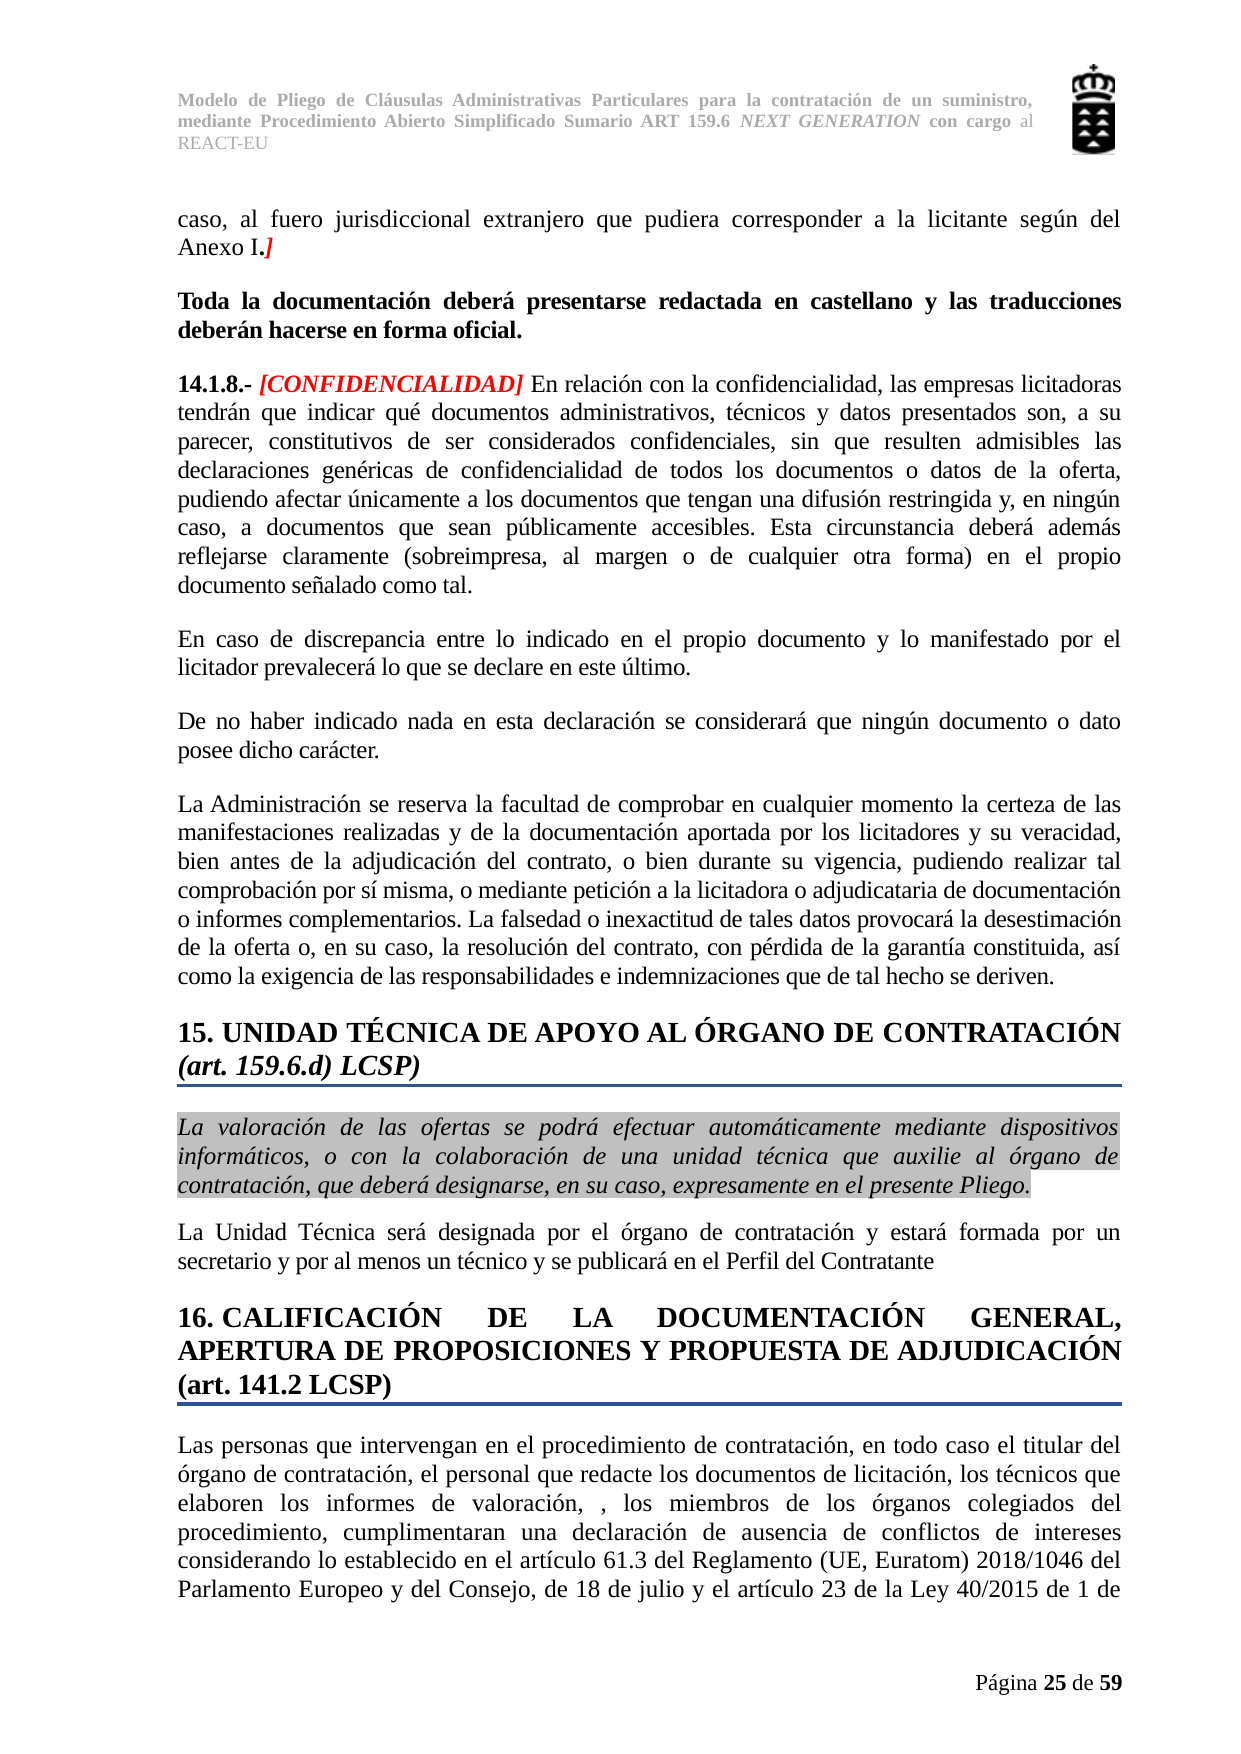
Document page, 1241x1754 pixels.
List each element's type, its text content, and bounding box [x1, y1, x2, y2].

text En caso de discrepancia entre lo indicado en el propio documento y lo manifestado por el licitador prevalecerá lo que se declare en este último. [177, 624, 1122, 681]
text De no haber indicado nada en esta declaración se considerará que ningún documento o dato posee dicho carácter. [177, 706, 1122, 764]
list UNIDAD TÉCNICA DE APOYO AL ÓRGANO DE CONTRATACIÓN (art. 159.6.d) LCSP) [177, 1015, 1122, 1084]
text La Unidad Técnica será designada por el órgano de contratación y estará formada por un secretario y por al menos un técnico y se publicará en el Perfil del Contratante [177, 1217, 1122, 1275]
text Toda la documentación deberá presentarse redactada en castellano y las traducciones deberán hacerse en forma oficial. [177, 286, 1122, 344]
text La Administración se reserva la facultad de comprobar en cualquier momento la certeza de las manifestaciones realizadas y de la documentación aportada por los licitadores y su veracidad, bien antes de la adjudicación del contrato, o bien durante su vigencia, pudiendo realizar tal comprobación por sí misma, o mediante petición a la licitadora o adjudicataria de documentación o informes complementarios. La falsedad o inexactitud de tales datos provocará la desestimación de la oferta o, en su caso, la resolución del contrato, con pérdida de la garantía constituida, así como la exigencia de las responsabilidades e indemnizaciones que de tal hecho se deriven. [177, 789, 1122, 990]
picture [1071, 64, 1114, 152]
list CALIFICACIÓN DE LA DOCUMENTACIÓN GENERAL, APERTURA DE PROPOSICIONES Y PROPUESTA DE ADJUDICACIÓN (art. 141.2 LCSP) [177, 1300, 1122, 1402]
text 14.1.8.- [CONFIDENCIALIDAD] En relación con la confidencialidad, las empresas licitadoras tendrán que indicar qué documentos administrativos, técnicos y datos presentados son, a su parecer, constitutivos de ser considerados confidenciales, sin que resulten admisibles las declaraciones genéricas de confidencialidad de todos los documentos o datos de la oferta, pudiendo afectar únicamente a los documentos que tengan una difusión restringida y, en ningún caso, a documentos que sean públicamente accesibles. Esta circunstancia deberá además reflejarse claramente (sobreimpresa, al margen o de cualquier otra forma) en el propio documento señalado como tal. [177, 369, 1122, 599]
